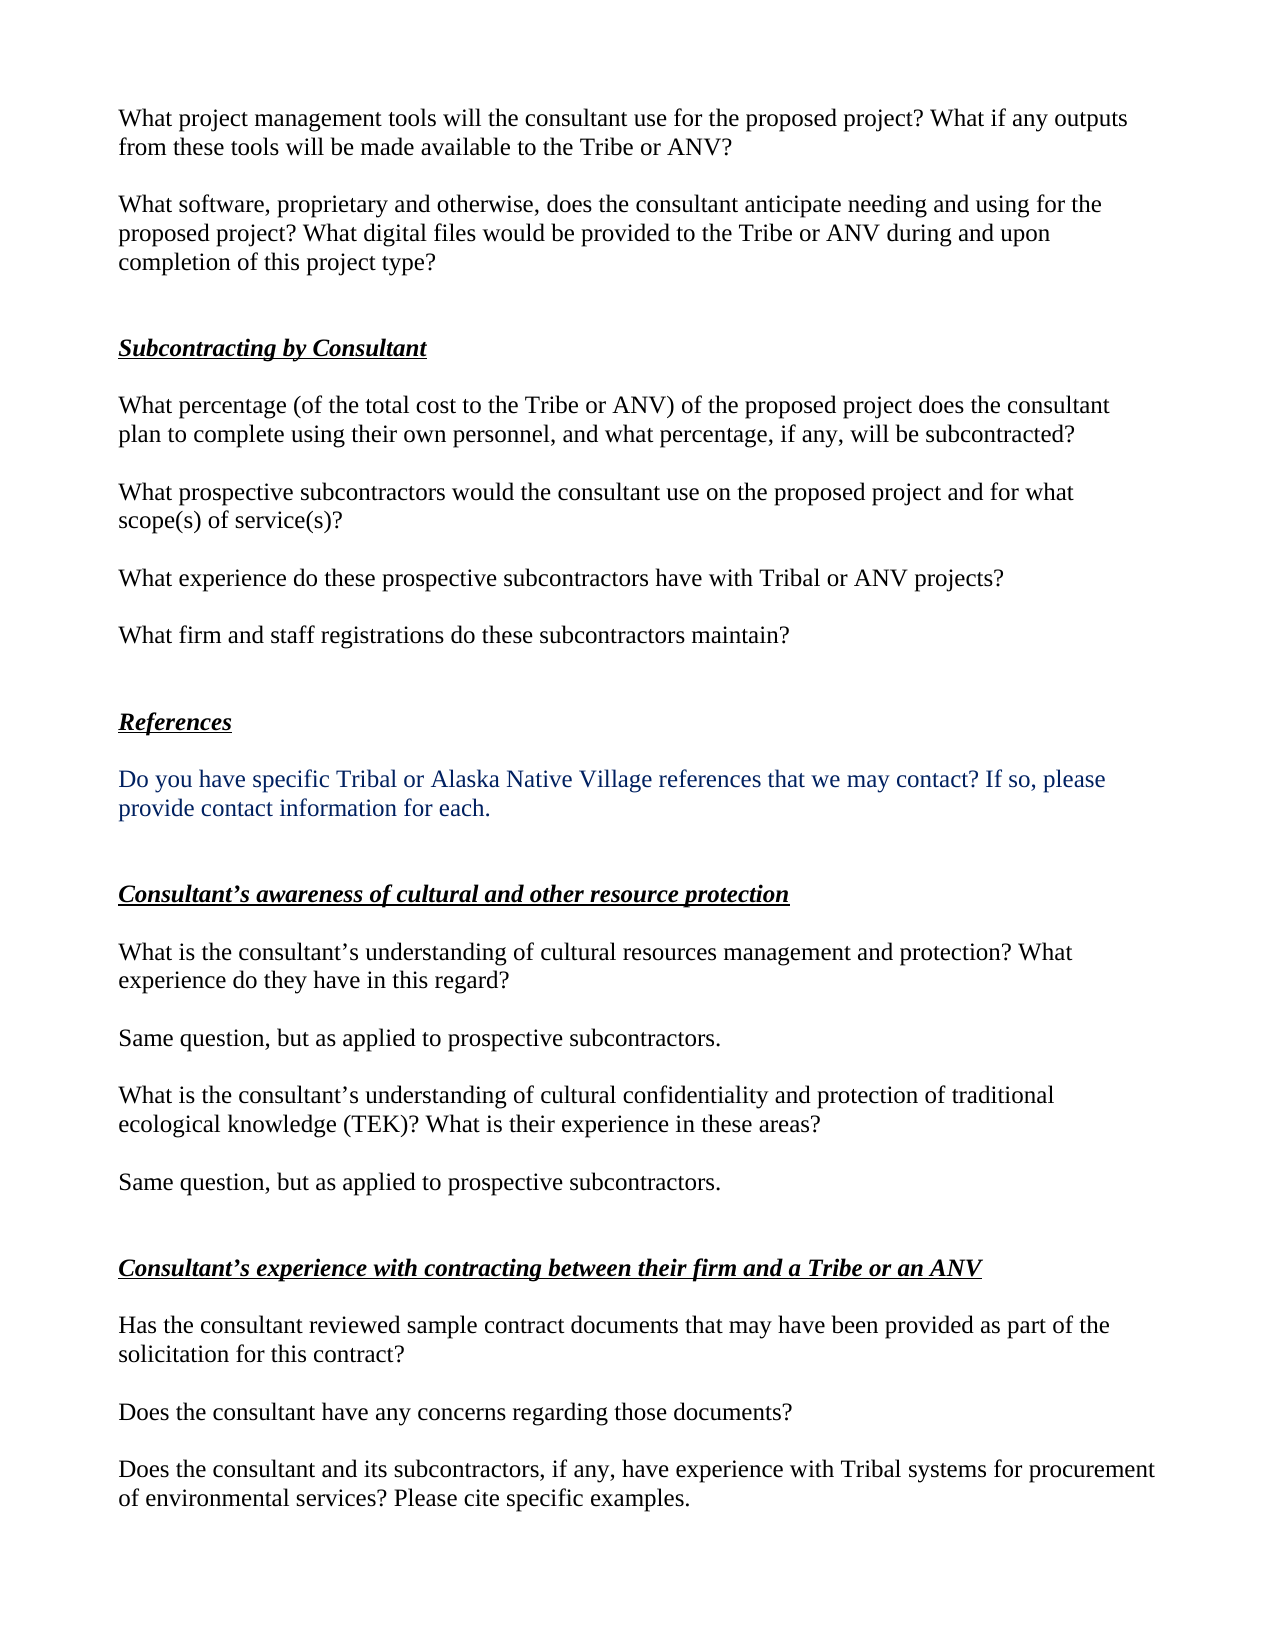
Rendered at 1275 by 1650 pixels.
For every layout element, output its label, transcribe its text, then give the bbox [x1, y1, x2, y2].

text What firm and staff registrations do these subcontractors maintain? [118, 621, 1157, 649]
text Subcontracting by Consultant [118, 333, 1157, 362]
text What software, proprietary and otherwise, does the consultant anticipate needing and using for the proposed project? What digital files would be provided to the Tribe or ANV during and upon completion of this project type? [118, 189, 1157, 276]
text Has the consultant reviewed sample contract documents that may have been provided as part of the solicitation for this contract? [118, 1311, 1157, 1368]
text What is the consultant’s understanding of cultural resources management and protection? What experience do they have in this regard? [118, 937, 1157, 994]
text What percentage (of the total cost to the Tribe or ANV) of the proposed project does the consultant plan to complete using their own personnel, and what percentage, if any, will be subcontracted? [118, 391, 1157, 448]
text Consultant’s experience with contracting between their firm and a Tribe or an ANV [118, 1253, 1157, 1282]
text What experience do these prospective subcontractors have with Tribal or ANV projects? [118, 563, 1157, 592]
text What prospective subcontractors would the consultant use on the proposed project and for what scope(s) of service(s)? [118, 477, 1157, 534]
text Does the consultant have any concerns regarding those documents? [118, 1397, 1157, 1426]
text Same question, but as applied to prospective subcontractors. [118, 1167, 1157, 1196]
text Do you have specific Tribal or Alaska Native Village references that we may contact? If so, please provide contact information for each. [118, 764, 1157, 822]
text References [118, 707, 1157, 736]
text What is the consultant’s understanding of cultural confidentiality and protection of traditional ecological knowledge (TEK)? What is their experience in these areas? [118, 1081, 1157, 1138]
text Consultant’s awareness of cultural and other resource protection [118, 879, 1157, 908]
text What project management tools will the consultant use for the proposed project? What if any outputs from these tools will be made available to the Tribe or ANV? [118, 103, 1157, 161]
text Does the consultant and its subcontractors, if any, have experience with Tribal systems for procurement of environmental services? Please cite specific examples. [118, 1454, 1157, 1512]
text Same question, but as applied to prospective subcontractors. [118, 1023, 1157, 1052]
